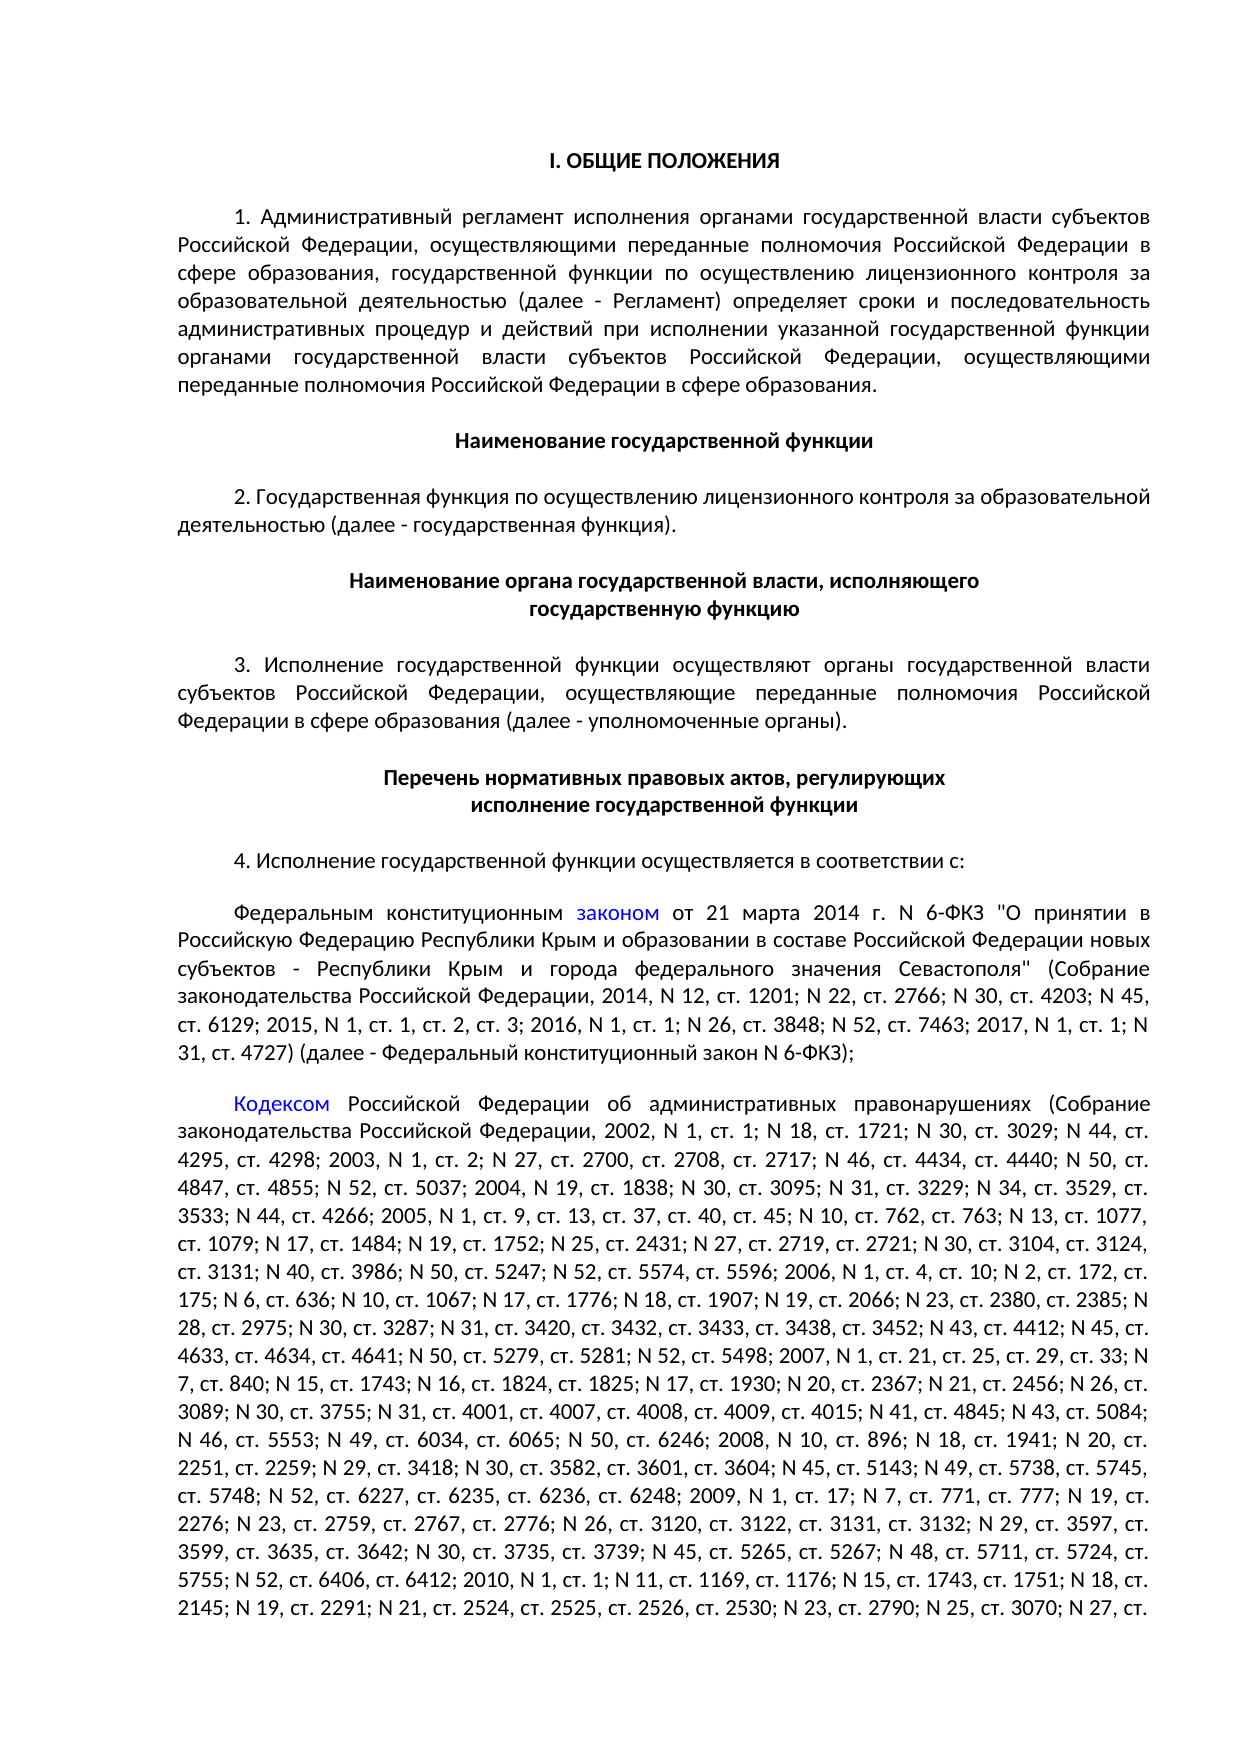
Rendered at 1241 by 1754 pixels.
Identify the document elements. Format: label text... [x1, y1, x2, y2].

title Перечень нормативных правовых актов, регулирующих [177, 763, 1152, 791]
text Федеральным конституционным законом от 21 марта 2014 г. N 6-ФКЗ "О принятии в Российскую Федерацию Республики Крым и образовании в составе Российской Федерации новых субъектов - Республики Крым и города федерального значения Севастополя" (Собрание законодательства Российской Федерации, 2014, N 12, ст. 1201; N 22, ст. 2766; N 30, ст. 4203; N 45, ст. 6129; 2015, N 1, ст. 1, ст. 2, ст. 3; 2016, N 1, ст. 1; N 26, ст. 3848; N 52, ст. 7463; 2017, N 1, ст. 1; N 31, ст. 4727) (далее - Федеральный конституционный закон N 6-ФКЗ); [177, 898, 1152, 1066]
text 2. Государственная функция по осуществлению лицензионного контроля за образовательной деятельностью (далее - государственная функция). [177, 482, 1152, 538]
text 3. Исполнение государственной функции осуществляют органы государственной власти субъектов Российской Федерации, осуществляющие переданные полномочия Российской Федерации в сфере образования (далее - уполномоченные органы). [177, 651, 1152, 734]
text 4. Исполнение государственной функции осуществляется в соответствии с: [177, 847, 1152, 875]
title исполнение государственной функции [177, 791, 1152, 819]
title Наименование государственной функции [177, 426, 1152, 454]
title I. ОБЩИЕ ПОЛОЖЕНИЯ [177, 146, 1152, 174]
title Наименование органа государственной власти, исполняющего [177, 566, 1152, 594]
text 1. Административный регламент исполнения органами государственной власти субъектов Российской Федерации, осуществляющими переданные полномочия Российской Федерации в сфере образования, государственной функции по осуществлению лицензионного контроля за образовательной деятельностью (далее - Регламент) определяет сроки и последовательность административных процедур и действий при исполнении указанной государственной функции органами государственной власти субъектов Российской Федерации, осуществляющими переданные полномочия Российской Федерации в сфере образования. [177, 202, 1152, 398]
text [177, 1089, 1152, 1621]
title государственную функцию [177, 594, 1152, 622]
